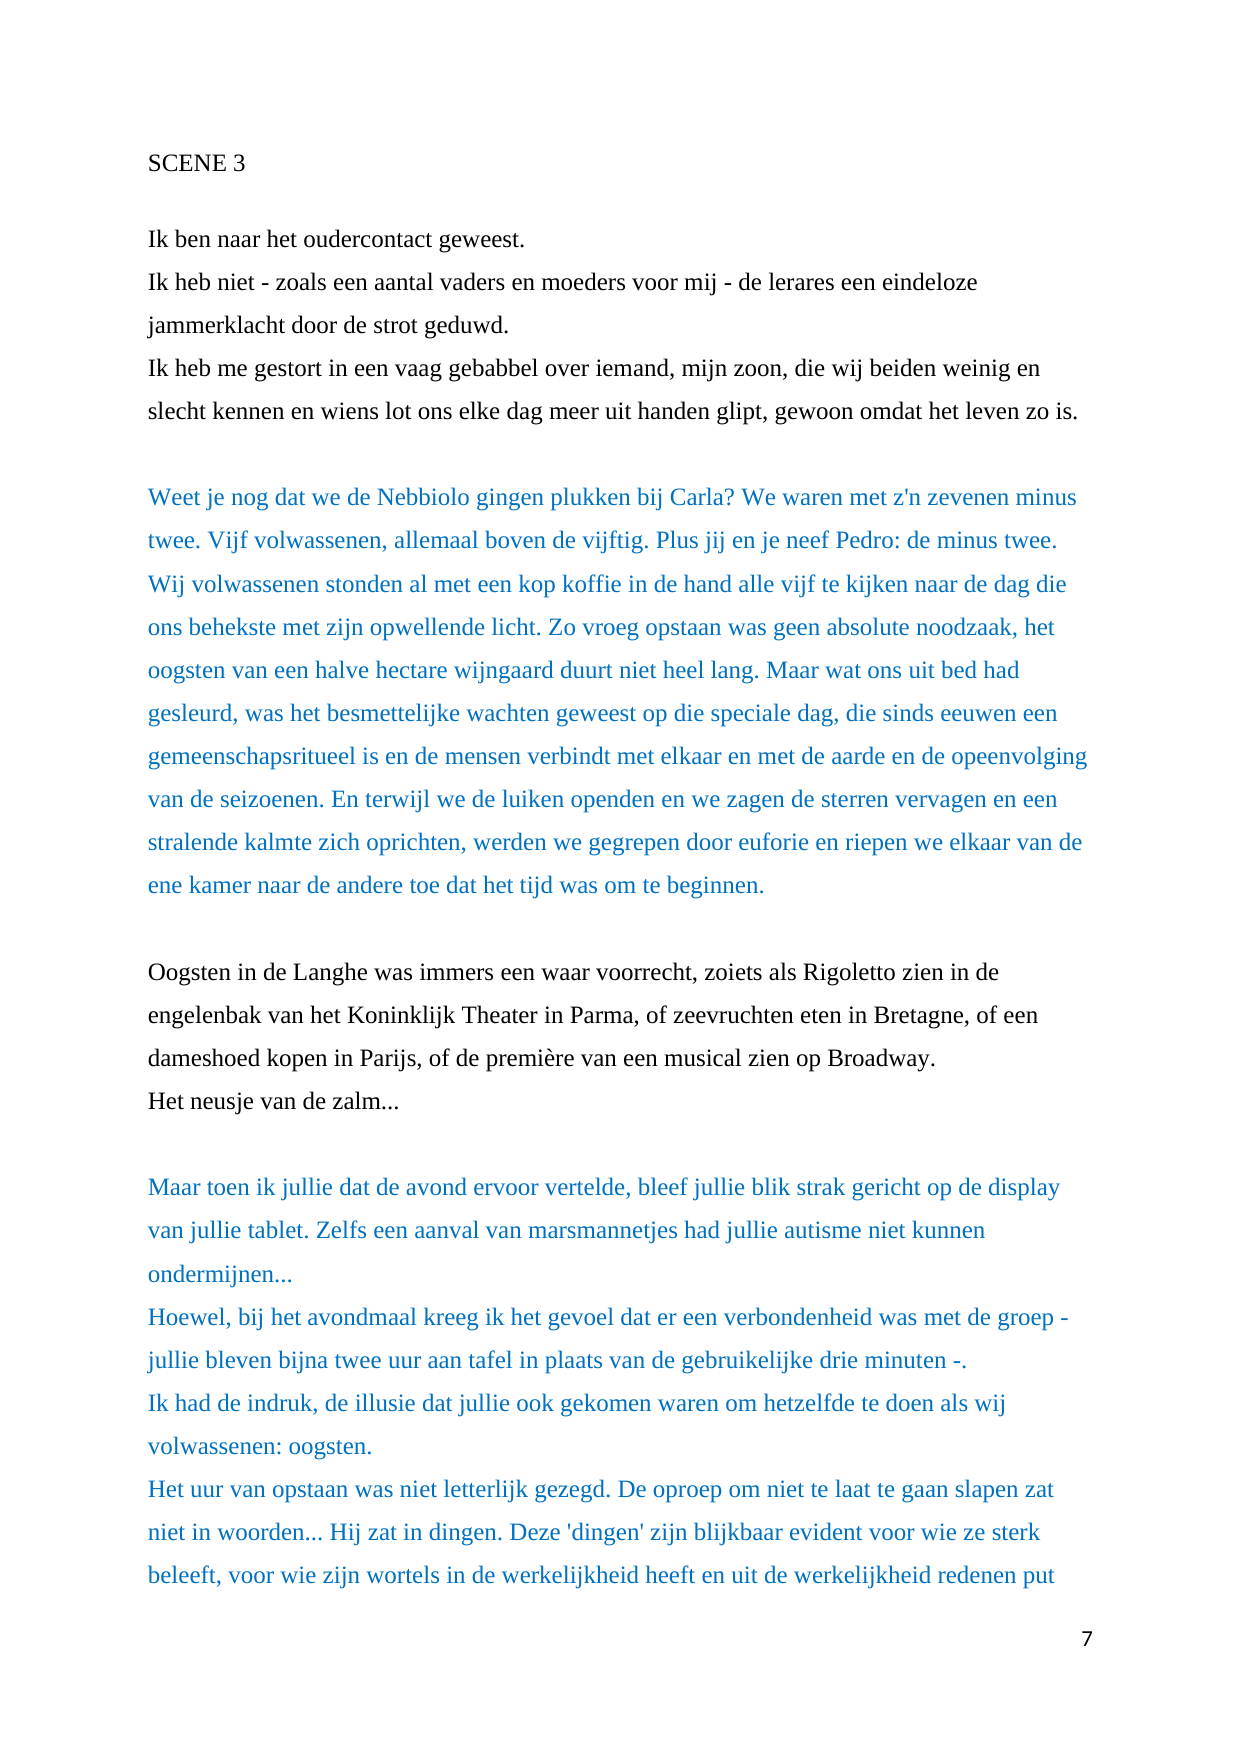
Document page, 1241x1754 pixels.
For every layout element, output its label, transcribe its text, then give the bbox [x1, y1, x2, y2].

text Ik ben naar het oudercontact geweest. [148, 224, 1093, 252]
text Ik heb me gestort in een vaag gebabbel over iemand, mijn zoon, die wij beiden weinig en slecht kennen en wiens lot ons elke dag meer uit handen glipt, gewoon omdat het leven zo is. [148, 353, 1093, 425]
text Ik had de indruk, de illusie dat jullie ook gekomen waren om hetzelfde te doen als wij volwassenen: oogsten. [148, 1388, 1093, 1460]
text Maar toen ik jullie dat de avond ervoor vertelde, bleef jullie blik strak gericht op de display van jullie tablet. Zelfs een aanval van marsmannetjes had jullie autisme niet kunnen ondermijnen... [148, 1172, 1093, 1287]
text Oogsten in de Langhe was immers een waar voorrecht, zoiets als Rigoletto zien in de engelenbak van het Koninklijk Theater in Parma, of zeevruchten eten in Bretagne, of een dameshoed kopen in Parijs, of de première van een musical zien op Broadway. [148, 957, 1093, 1072]
text Ik heb niet - zoals een aantal vaders en moeders voor mij - de lerares een eindeloze jammerklacht door de strot geduwd. [148, 267, 1093, 339]
text Het neusje van de zalm... [148, 1086, 1093, 1115]
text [148, 1474, 1093, 1589]
text Hoewel, bij het avondmaal kreeg ik het gevoel dat er een verbondenheid was met de groep -jullie bleven bijna twee uur aan tafel in plaats van de gebruikelijke drie minuten -. [148, 1302, 1093, 1374]
text SCENE 3 [148, 148, 1093, 176]
text Weet je nog dat we de Nebbiolo gingen plukken bij Carla? We waren met z'n zevenen minus twee. Vijf volwassenen, allemaal boven de vijftig. Plus jij en je neef Pedro: de minus twee. [148, 482, 1093, 554]
text Wij volwassenen stonden al met een kop koffie in de hand alle vijf te kijken naar de dag die ons behekste met zijn opwellende licht. Zo vroeg opstaan was geen absolute noodzaak, het oogsten van een halve hectare wijngaard duurt niet heel lang. Maar wat ons uit bed had gesleurd, was het besmettelijke wachten geweest op die speciale dag, die sinds eeuwen een gemeenschapsritueel is en de mensen verbindt met elkaar en met de aarde en de opeenvolging van de seizoenen. En terwijl we de luiken openden en we zagen de sterren vervagen en een stralende kalmte zich oprichten, werden we gegrepen door euforie en riepen we elkaar van de ene kamer naar de andere toe dat het tijd was om te beginnen. [148, 569, 1093, 899]
